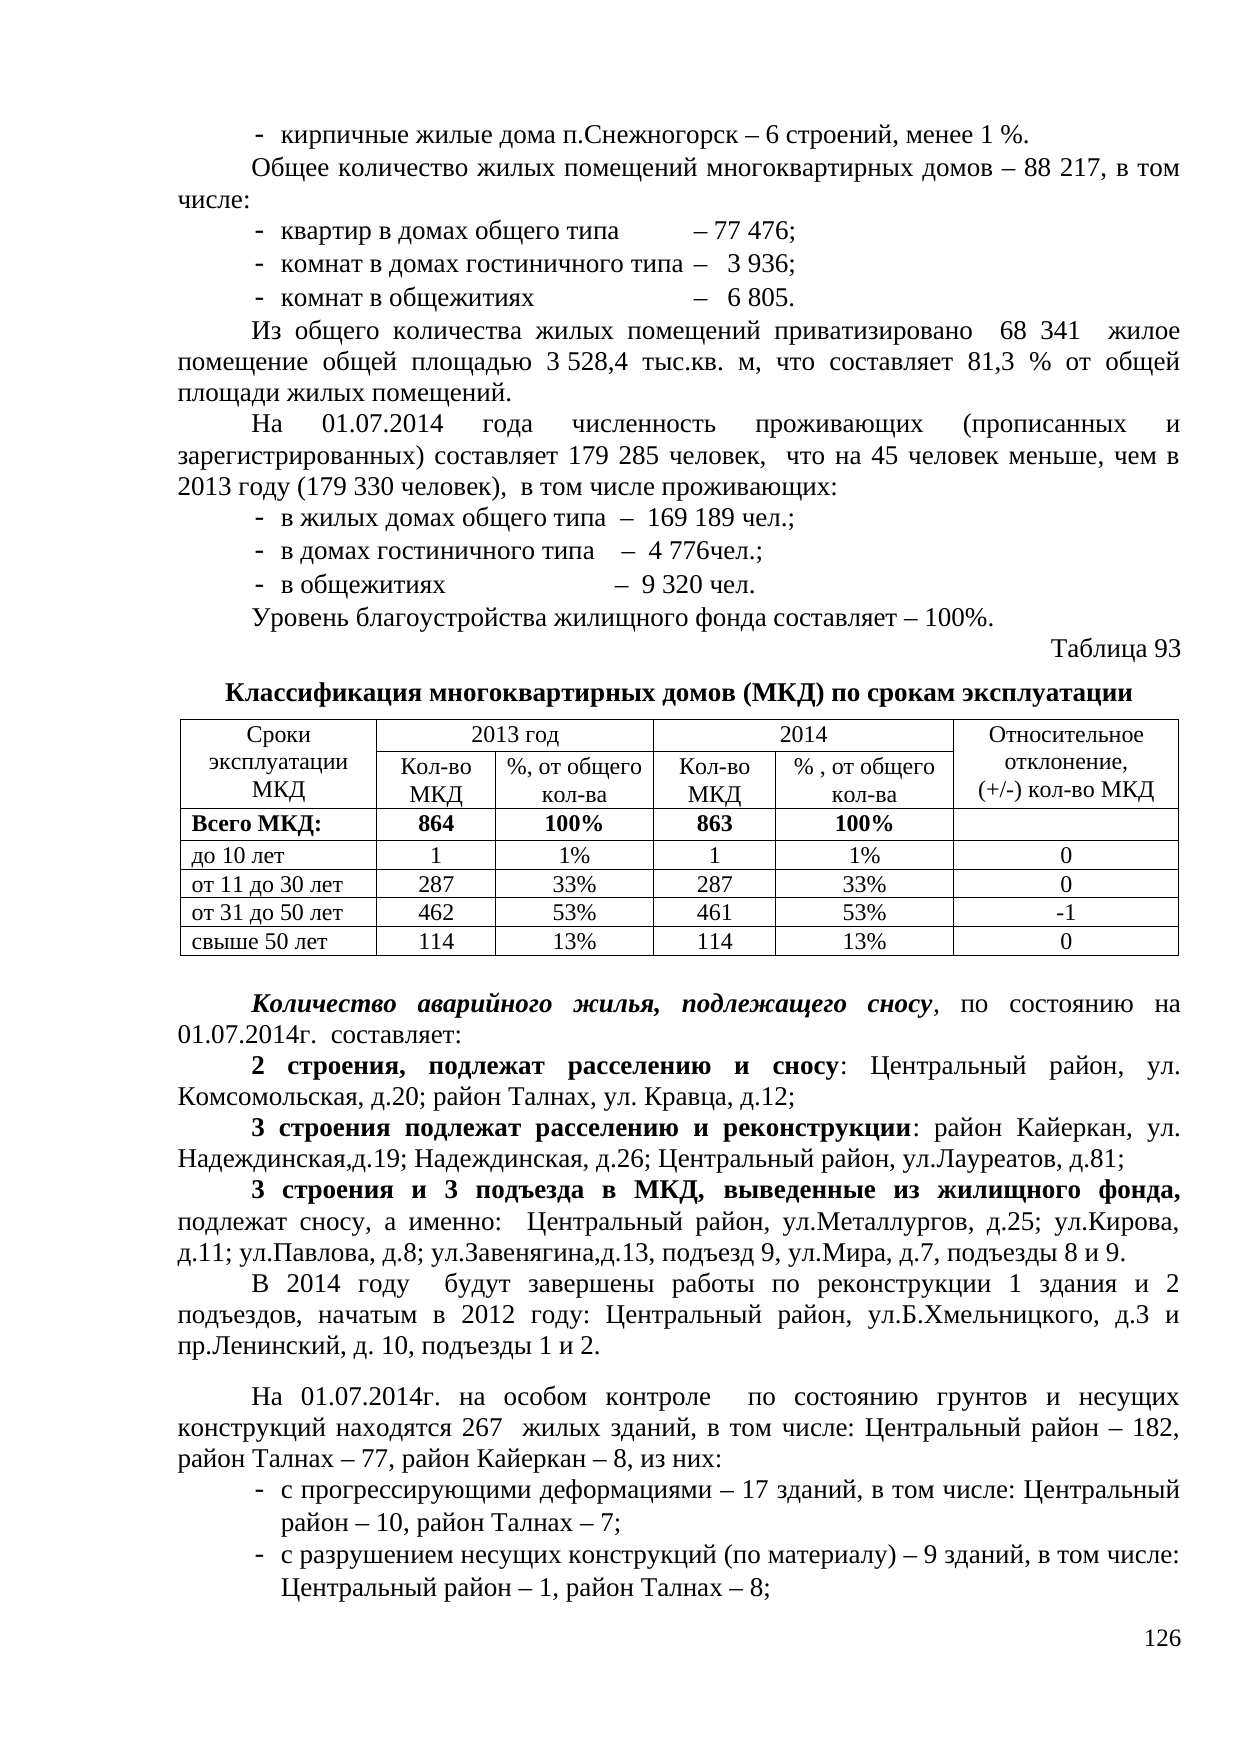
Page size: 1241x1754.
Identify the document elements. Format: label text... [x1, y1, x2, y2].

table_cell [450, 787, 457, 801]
text В 2014 году будут завершены работы по реконструкции 1 здания и 2 подъездов, начатым в 2012 году: Центральный район, ул.Б.Хмельницкого, д.3 и пр.Ленинский, д. 10, подъезды 1 и 2. [177, 1267, 1181, 1361]
text Количество аварийного жилья, подлежащего сносу, по состоянию на 01.07.2014г. составляет: [177, 987, 1181, 1049]
text На 01.07.2014г. на особом контроле по состоянию грунтов и несущих конструкций находятся 267 жилых зданий, в том числе: Центральный район – 182, район Талнах – 77, район Кайеркан – 8, из них: [177, 1380, 1181, 1473]
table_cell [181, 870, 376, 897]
list в домах гостиничного типа – 4 776чел.; [251, 534, 1181, 568]
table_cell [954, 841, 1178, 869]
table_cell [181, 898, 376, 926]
list квартир в домах общего типа – 77 476; [251, 214, 1181, 247]
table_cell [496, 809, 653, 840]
list комнат в общежитиях – 6 805. [251, 281, 1181, 314]
text Из общего количества жилых помещений приватизировано 68 341 жилое помещение общей площадью 3 528,4 тыс.кв. м, что составляет 81,3 % от общей площади жилых помещений. [177, 314, 1181, 408]
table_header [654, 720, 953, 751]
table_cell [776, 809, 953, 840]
list кирпичные жилые дома п.Снежногорск – 6 строений, менее 1 %. [251, 118, 1181, 152]
list комнат в домах гостиничного типа – 3 936; [251, 247, 1181, 281]
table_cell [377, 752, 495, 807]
text Уровень благоустройства жилищного фонда составляет – 100%. [177, 601, 1181, 632]
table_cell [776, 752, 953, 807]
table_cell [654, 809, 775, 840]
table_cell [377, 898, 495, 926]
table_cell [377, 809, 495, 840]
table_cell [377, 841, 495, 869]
text Классификация многоквартирных домов (МКД) по срокам эксплуатации [177, 676, 1181, 707]
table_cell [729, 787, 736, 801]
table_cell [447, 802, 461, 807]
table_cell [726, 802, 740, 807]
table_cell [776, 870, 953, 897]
text 2 строения, подлежат расселению и сносу: Центральный район, ул. Комсомольская, д.20; район Талнах, ул. Кравца, д.12; [177, 1049, 1181, 1111]
text На 01.07.2014 года численность проживающих (прописанных и зарегистрированных) составляет 179 285 человек, что на 45 человек меньше, чем в 2013 году (179 330 человек), в том числе проживающих: [177, 408, 1181, 501]
text Общее количество жилых помещений многоквартирных домов – 88 217, в том числе: [177, 152, 1181, 214]
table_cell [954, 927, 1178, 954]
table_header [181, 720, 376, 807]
text 3 строения и 3 подъезда в МКД, выведенные из жилищного фонда, подлежат сносу, а именно: Центральный район, ул.Металлургов, д.25; ул.Кирова, д.11; ул.Павлова, д.8; ул.Завенягина,д.13, подъезд 9, ул.Мира, д.7, подъезды 8 и 9. [177, 1174, 1181, 1267]
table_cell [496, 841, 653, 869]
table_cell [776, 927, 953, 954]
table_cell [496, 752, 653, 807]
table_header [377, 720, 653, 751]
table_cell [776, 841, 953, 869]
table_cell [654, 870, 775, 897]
list с разрушением несущих конструкций (по материалу) – 9 зданий, в том числе: Центральный район – 1, район Талнах – 8; [251, 1538, 1181, 1602]
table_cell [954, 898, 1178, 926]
list с прогрессирующими деформациями – 17 зданий, в том числе: Центральный район – 10, район Талнах – 7; [251, 1473, 1181, 1538]
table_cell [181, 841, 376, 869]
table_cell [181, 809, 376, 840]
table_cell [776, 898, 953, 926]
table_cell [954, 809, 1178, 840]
list в общежитиях – 9 320 чел. [251, 568, 1181, 601]
text 3 строения подлежат расселению и реконструкции: район Кайеркан, ул. Надеждинская,д.19; Надеждинская, д.26; Центральный район, ул.Лауреатов, д.81; [177, 1111, 1181, 1174]
list в жилых домах общего типа – 169 189 чел.; [251, 501, 1181, 534]
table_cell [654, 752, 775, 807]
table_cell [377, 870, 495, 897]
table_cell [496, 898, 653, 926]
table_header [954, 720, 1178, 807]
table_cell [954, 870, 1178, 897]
text Таблица 93 [177, 632, 1181, 664]
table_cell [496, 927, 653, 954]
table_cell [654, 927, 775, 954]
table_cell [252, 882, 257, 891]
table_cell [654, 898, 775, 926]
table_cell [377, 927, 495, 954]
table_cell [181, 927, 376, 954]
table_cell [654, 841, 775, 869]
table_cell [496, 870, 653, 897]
